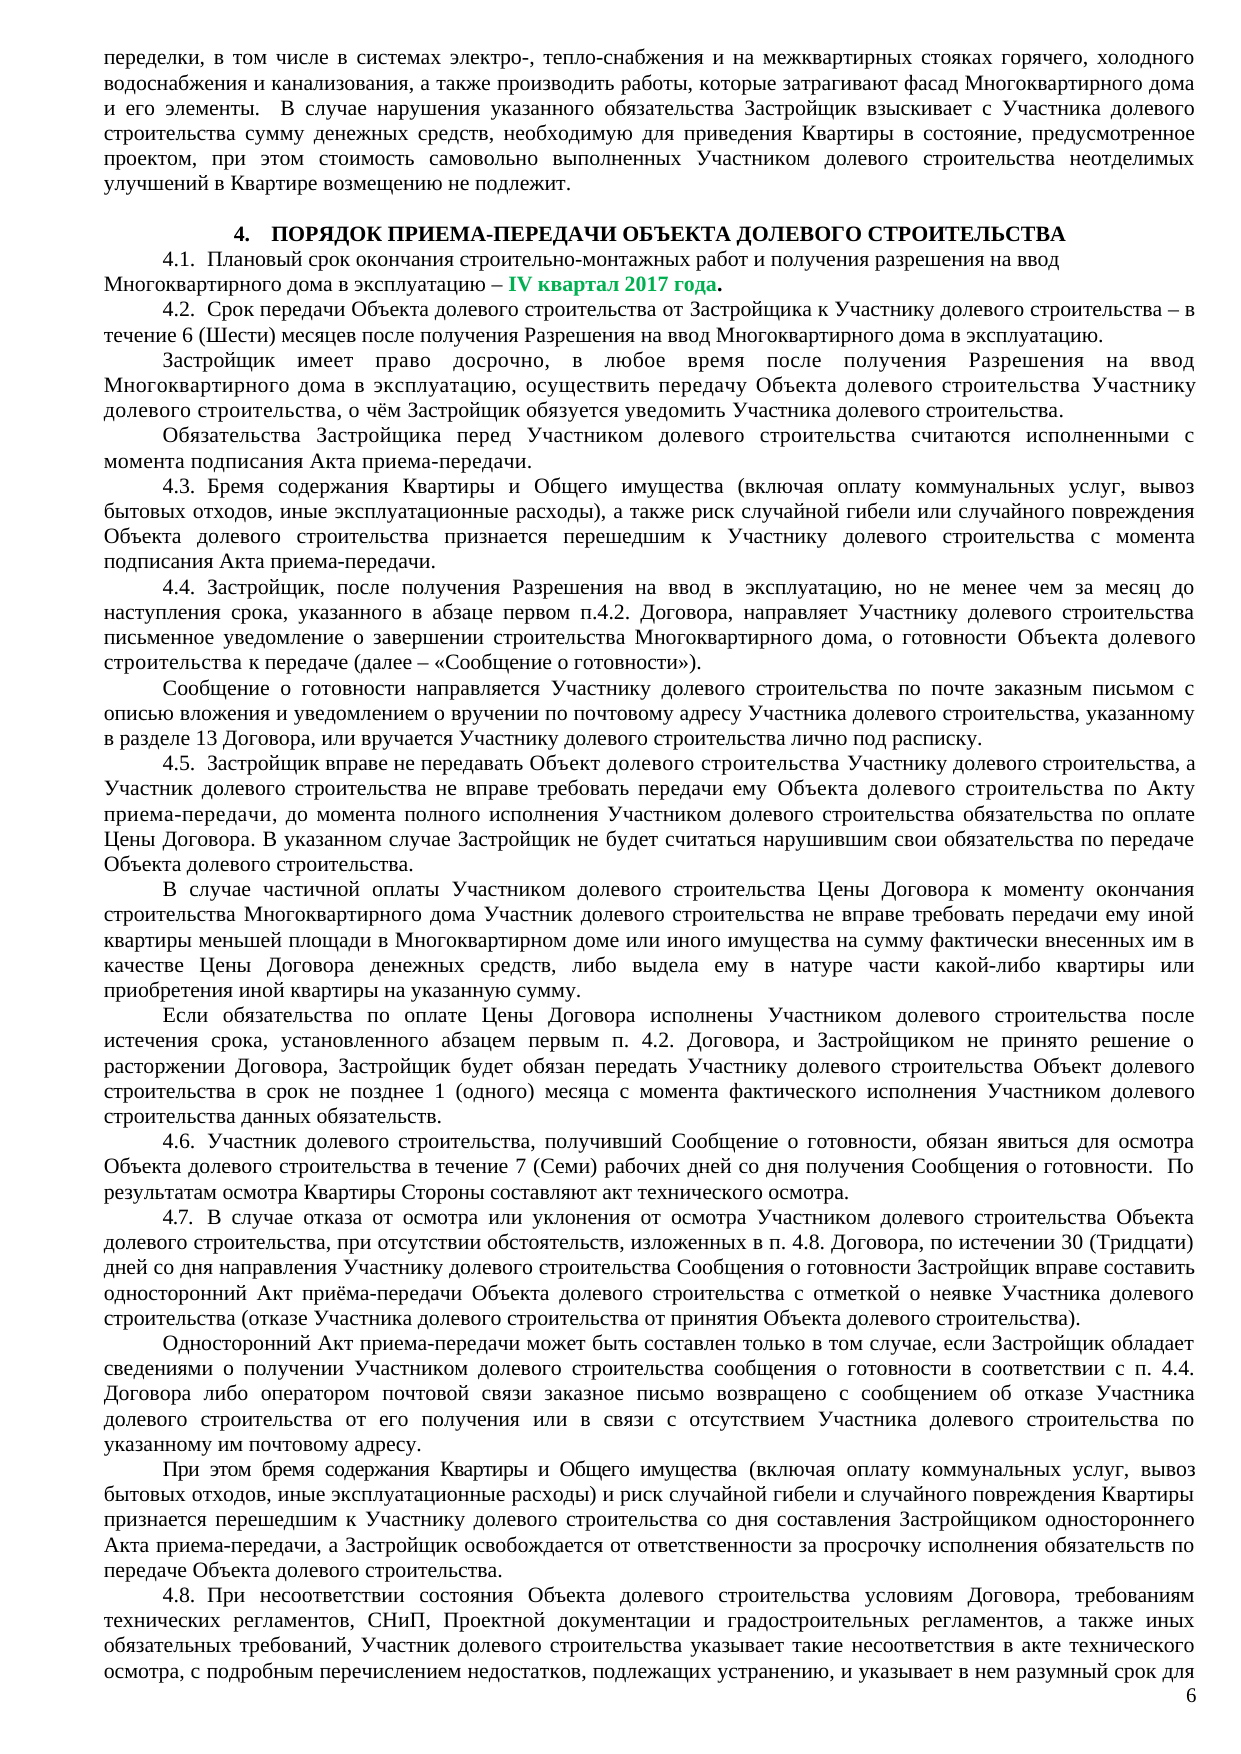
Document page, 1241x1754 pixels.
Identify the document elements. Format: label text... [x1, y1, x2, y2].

text Обязательства Застройщика перед Участником долевого строительства считаются исполненными с момента подписания Акта приема-передачи. [103, 422, 1196, 473]
list Застройщик вправе не передавать Объект долевого строительства Участнику долевого строительства, а Участник долевого строительства не вправе требовать передачи ему Объекта долевого строительства по Акту приема-передачи, до момента полного исполнения Участником долевого строительства обязательства по оплате Цены Договора. В указанном случае Застройщик не будет считаться нарушившим свои обязательства по передаче Объекта долевого строительства. [103, 750, 1196, 876]
list Плановый срок окончания строительно-монтажных работ и получения разрешения на ввод Многоквартирного дома в эксплуатацию – IV квартал 2017 года. [103, 246, 1196, 296]
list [103, 44, 1196, 196]
list В случае отказа от осмотра или уклонения от осмотра Участником долевого строительства Объекта долевого строительства, при отсутствии обстоятельств, изложенных в п. 4.8. Договора, по истечении 30 (Тридцати) дней со дня направления Участнику долевого строительства Сообщения о готовности Застройщик вправе составить односторонний Акт приёма-передачи Объекта долевого строительства с отметкой о неявке Участника долевого строительства (отказе Участника долевого строительства от принятия Объекта долевого строительства). [103, 1204, 1196, 1330]
text Застройщик имеет право досрочно, в любое время после получения Разрешения на ввод Многоквартирного дома в эксплуатацию, осуществить передачу Объекта долевого строительства Участнику долевого строительства, о чём Застройщик обязуется уведомить Участника долевого строительства. [103, 347, 1196, 422]
text Односторонний Акт приема-передачи может быть составлен только в том случае, если Застройщик обладает сведениями о получении Участником долевого строительства сообщения о готовности в соответствии с п. 4.4. Договора либо оператором почтовой связи заказное письмо возвращено с сообщением об отказе Участника долевого строительства от его получения или в связи с отсутствием Участника долевого строительства по указанному им почтовому адресу. [103, 1330, 1196, 1456]
text В случае частичной оплаты Участником долевого строительства Цены Договора к моменту окончания строительства Многоквартирного дома Участник долевого строительства не вправе требовать передачи ему иной квартиры меньшей площади в Многоквартирном доме или иного имущества на сумму фактически внесенных им в качестве Цены Договора денежных средств, либо выдела ему в натуре части какой-либо квартиры или приобретения иной квартиры на указанную сумму. [103, 876, 1196, 1002]
list Застройщик, после получения Разрешения на ввод в эксплуатацию, но не менее чем за месяц до наступления срока, указанного в абзаце первом п.4.2. Договора, направляет Участнику долевого строительства письменное уведомление о завершении строительства Многоквартирного дома, о готовности Объекта долевого строительства к передаче (далее – «Сообщение о готовности»). [103, 574, 1196, 674]
text Если обязательства по оплате Цены Договора исполнены Участником долевого строительства после истечения срока, установленного абзацем первым п. 4.2. Договора, и Застройщиком не принято решение о расторжении Договора, Застройщик будет обязан передать Участнику долевого строительства Объект долевого строительства в срок не позднее 1 (одного) месяца с момента фактического исполнения Участником долевого строительства данных обязательств. [103, 1002, 1196, 1128]
list Бремя содержания Квартиры и Общего имущества (включая оплату коммунальных услуг, вывоз бытовых отходов, иные эксплуатационные расходы), а также риск случайной гибели или случайного повреждения Объекта долевого строительства признается перешедшим к Участнику долевого строительства с момента подписания Акта приема-передачи. [103, 473, 1196, 574]
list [103, 1582, 1196, 1683]
list Участник долевого строительства, получивший Сообщение о готовности, обязан явиться для осмотра Объекта долевого строительства в течение 7 (Семи) рабочих дней со дня получения Сообщения о готовности. По результатам осмотра Квартиры Стороны составляют акт технического осмотра. [103, 1128, 1196, 1204]
text При этом бремя содержания Квартиры и Общего имущества (включая оплату коммунальных услуг, вывоз бытовых отходов, иные эксплуатационные расходы) и риск случайной гибели и случайного повреждения Квартиры признается перешедшим к Участнику долевого строительства со дня составления Застройщиком одностороннего Акта приема-передачи, а Застройщик освобождается от ответственности за просрочку исполнения обязательств по передаче Объекта долевого строительства. [103, 1456, 1196, 1582]
text Сообщение о готовности направляется Участнику долевого строительства по почте заказным письмом с описью вложения и уведомлением о вручении по почтовому адресу Участника долевого строительства, указанному в разделе 13 Договора, или вручается Участнику долевого строительства лично под расписку. [103, 674, 1196, 750]
list ПОРЯДОК ПРИЕМА-ПЕРЕДАЧИ ОБЪЕКТА ДОЛЕВОГО СТРОИТЕЛЬСТВА [103, 221, 1196, 246]
list Срок передачи Объекта долевого строительства от Застройщика к Участнику долевого строительства – в течение 6 (Шести) месяцев после получения Разрешения на ввод Многоквартирного дома в эксплуатацию. [103, 296, 1196, 347]
